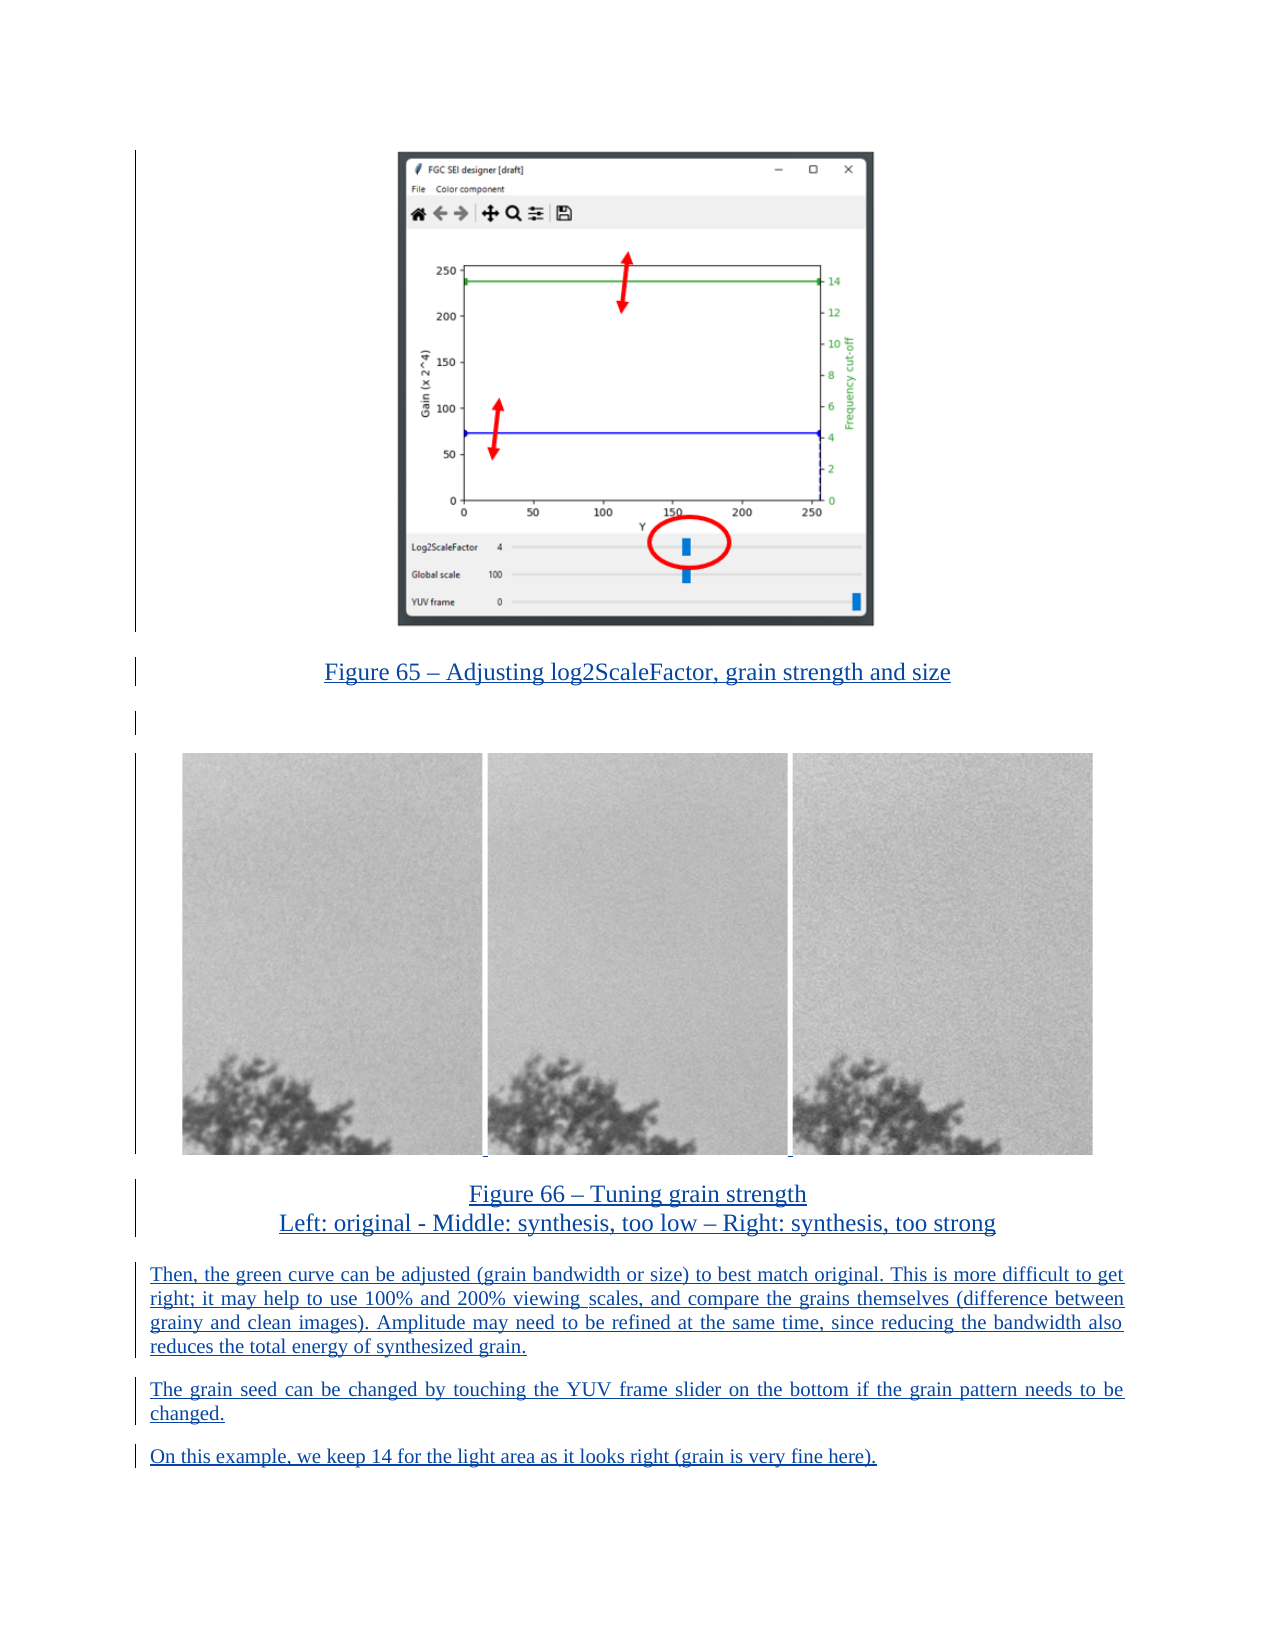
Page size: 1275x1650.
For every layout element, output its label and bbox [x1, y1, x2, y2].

picture [395, 150, 880, 632]
picture [182, 753, 483, 1155]
picture [792, 753, 1093, 1155]
picture [487, 753, 788, 1155]
